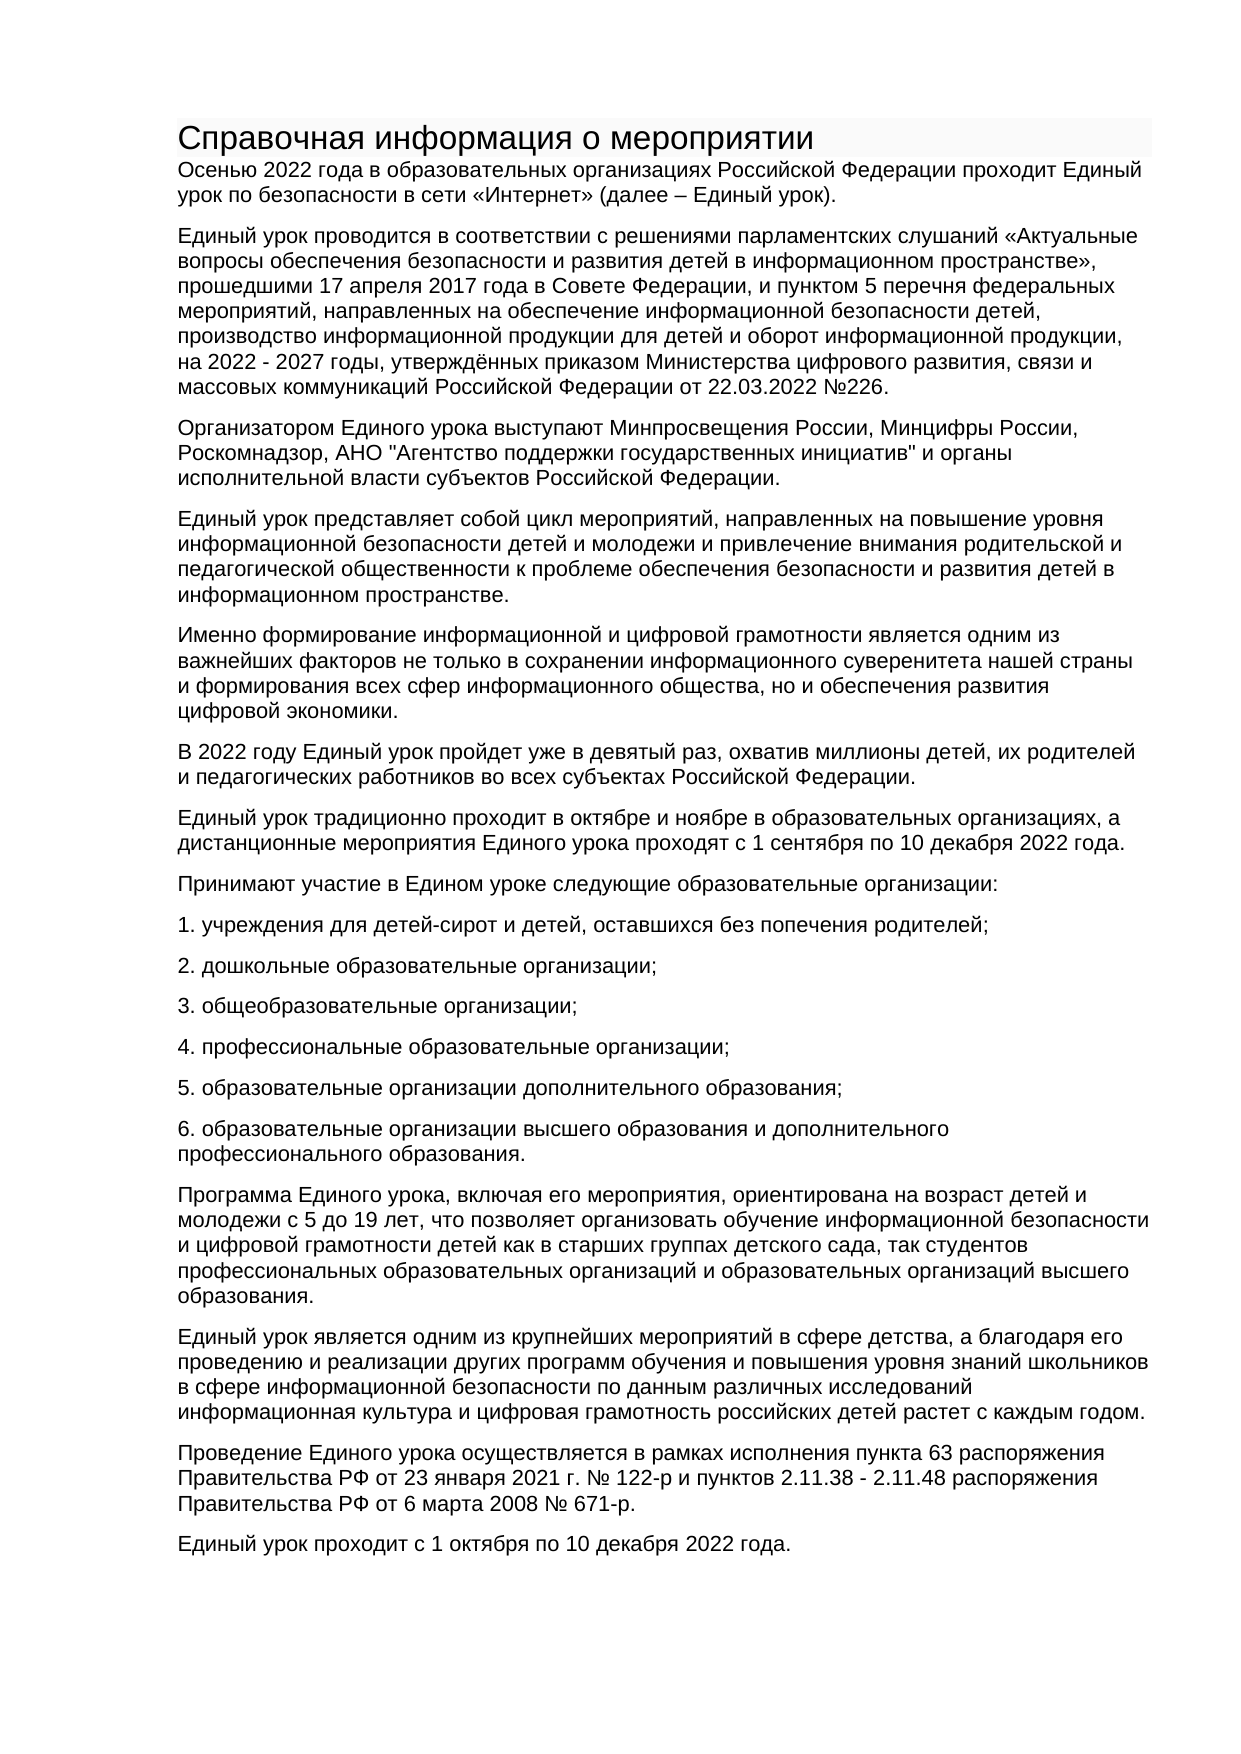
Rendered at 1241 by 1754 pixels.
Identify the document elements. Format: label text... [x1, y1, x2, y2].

text 5. образовательные организации дополнительного образования; [177, 1075, 1152, 1100]
text Единый урок проходит с 1 октября по 10 декабря 2022 года. [177, 1531, 1152, 1557]
text Принимают участие в Едином уроке следующие образовательные организации: [177, 871, 1152, 896]
text В 2022 году Единый урок пройдет уже в девятый раз, охватив миллионы детей, их родителей и педагогических работников во всех субъектах Российской Федерации. [177, 739, 1152, 789]
text Программа Единого урока, включая его мероприятия, ориентирована на возраст детей и молодежи с 5 до 19 лет, что позволяет организовать обучение информационной безопасности и цифровой грамотности детей как в старших группах детского сада, так студентов профессиональных образовательных организаций и образовательных организаций высшего образования. [177, 1182, 1152, 1308]
text 2. дошкольные образовательные организации; [177, 953, 1152, 978]
text Единый урок является одним из крупнейших мероприятий в сфере детства, а благодаря его проведению и реализации других программ обучения и повышения уровня знаний школьников в сфере информационной безопасности по данным различных исследований информационная культура и цифровая грамотность российских детей растет с каждым годом. [177, 1324, 1152, 1424]
text Справочная информация о мероприятии [177, 118, 1152, 157]
text Проведение Единого урока осуществляется в рамках исполнения пункта 63 распоряжения Правительства РФ от 23 января 2021 г. № 122-р и пунктов 2.11.38 - 2.11.48 распоряжения Правительства РФ от 6 марта 2008 № 671-р. [177, 1440, 1152, 1516]
text Единый урок традиционно проходит в октябре и ноябре в образовательных организациях, а дистанционные мероприятия Единого урока проходят с 1 сентября по 10 декабря 2022 года. [177, 805, 1152, 855]
text 3. общеобразовательные организации; [177, 993, 1152, 1019]
text Именно формирование информационной и цифровой грамотности является одним из важнейших факторов не только в сохранении информационного суверенитета нашей страны и формирования всех сфер информационного общества, но и обеспечения развития цифровой экономики. [177, 622, 1152, 723]
text Единый урок представляет собой цикл мероприятий, направленных на повышение уровня информационной безопасности детей и молодежи и привлечение внимания родительской и педагогической общественности к проблеме обеспечения безопасности и развития детей в информационном пространстве. [177, 506, 1152, 607]
text Организатором Единого урока выступают Минпросвещения России, Минцифры России, Роскомнадзор, АНО "Агентство поддержки государственных инициатив" и органы исполнительной власти субъектов Российской Федерации. [177, 415, 1152, 490]
text 4. профессиональные образовательные организации; [177, 1034, 1152, 1059]
text Единый урок проводится в соответствии с решениями парламентских слушаний «Актуальные вопросы обеспечения безопасности и развития детей в информационном пространстве», прошедшими 17 апреля 2017 года в Совете Федерации, и пунктом 5 перечня федеральных мероприятий, направленных на обеспечение информационной безопасности детей, производство информационной продукции для детей и оборот информационной продукции, на 2022 - 2027 годы, утверждённых приказом Министерства цифрового развития, связи и массовых коммуникаций Российской Федерации от 22.03.2022 №226. [177, 223, 1152, 399]
text 1. учреждения для детей-сирот и детей, оставшихся без попечения родителей; [177, 912, 1152, 937]
text Осенью 2022 года в образовательных организациях Российской Федерации проходит Единый урок по безопасности в сети «Интернет» (далее – Единый урок). [177, 157, 1152, 207]
text 6. образовательные организации высшего образования и дополнительного профессионального образования. [177, 1116, 1152, 1166]
